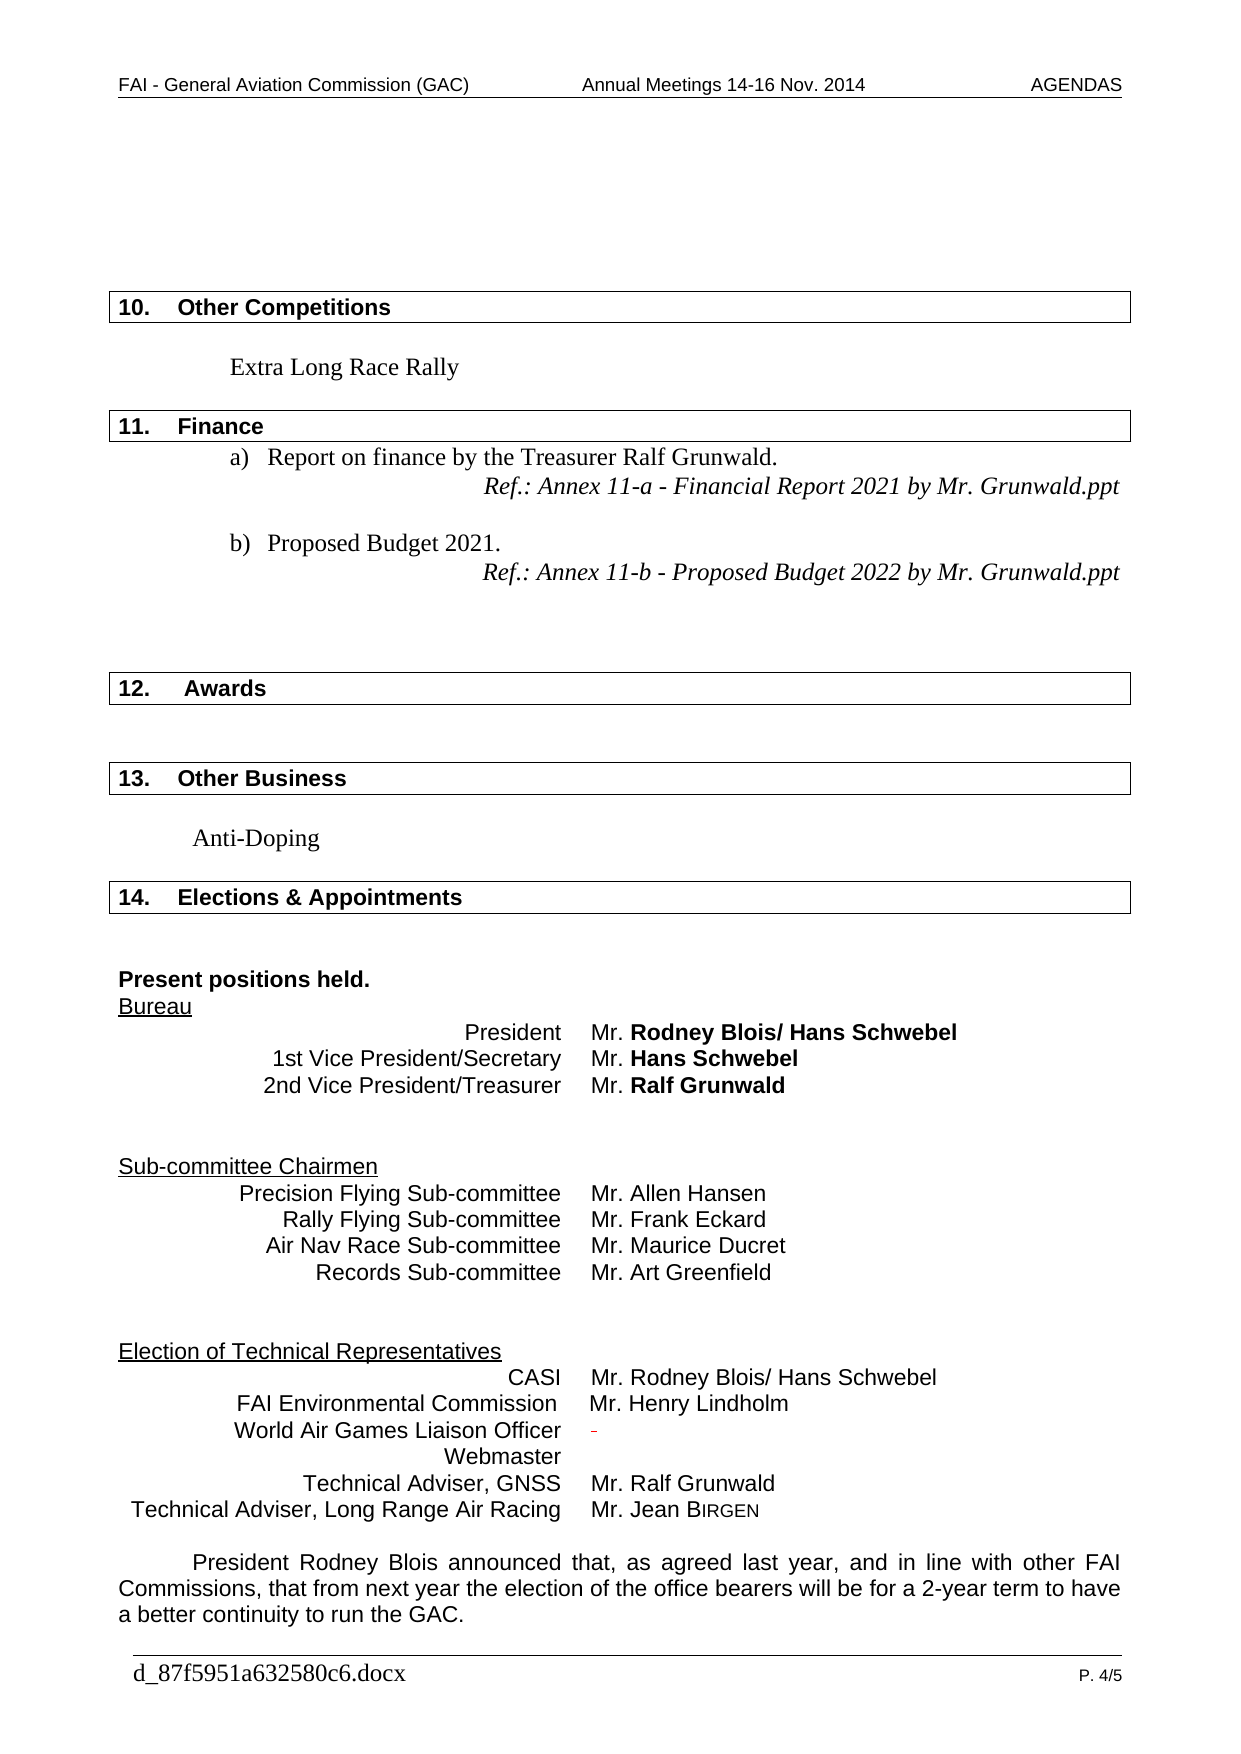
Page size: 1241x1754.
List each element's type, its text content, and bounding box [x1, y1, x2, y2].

text Present positions held. [118, 966, 1122, 993]
list Proposed Budget 2021. [229, 528, 1122, 557]
list Ref.: Annex 11-b - Proposed Budget 2022 by Mr. Grunwald.ppt [267, 557, 1122, 586]
text Election of Technical Representatives [118, 1338, 1122, 1364]
text FAI Environmental Commission Mr. Henry Lindholm [118, 1390, 1122, 1417]
text Extra Long Race Rally [229, 352, 1122, 381]
text Technical Adviser, Long Range Air Racing Mr. Jean Birgen [118, 1496, 1122, 1522]
text 1st Vice President/Secretary Mr. Hans Schwebel [118, 1045, 1122, 1072]
text Sub-committee Chairmen [118, 1153, 1122, 1179]
list Awards [110, 673, 1130, 704]
text Bureau [118, 993, 1122, 1019]
text CASI Mr. Rodney Blois/ Hans Schwebel [118, 1364, 1122, 1390]
text World Air Games Liaison Officer [118, 1417, 1122, 1443]
text Records Sub-committee Mr. Art Greenfield [118, 1259, 1122, 1285]
text Webmaster [118, 1443, 1122, 1469]
text Anti-Doping [192, 823, 1122, 852]
list Elections & Appointments [110, 882, 1130, 913]
text Technical Adviser, GNSS Mr. Ralf Grunwald [118, 1469, 1122, 1496]
list Finance [110, 411, 1130, 441]
text Rally Flying Sub-committee Mr. Frank Eckard [118, 1206, 1122, 1232]
text 2nd Vice President/Treasurer Mr. Ralf Grunwald [118, 1072, 1122, 1098]
list Report on finance by the Treasurer Ralf Grunwald. [229, 442, 1122, 471]
list Ref.: Annex 11-a - Financial Report 2021 by Mr. Grunwald.ppt [267, 471, 1122, 499]
text President Rodney Blois announced that, as agreed last year, and in line with other FAI Commissions, that from next year the election of the office bearers will be for a 2-year term to have a better continuity to run the GAC. [118, 1548, 1122, 1628]
list Other Business [110, 763, 1130, 794]
text Precision Flying Sub-committee Mr. Allen Hansen [118, 1179, 1122, 1206]
text Air Nav Race Sub-committee Mr. Maurice Ducret [118, 1232, 1122, 1259]
text President Mr. Rodney Blois/ Hans Schwebel [118, 1019, 1122, 1045]
list Other Competitions [110, 292, 1130, 322]
